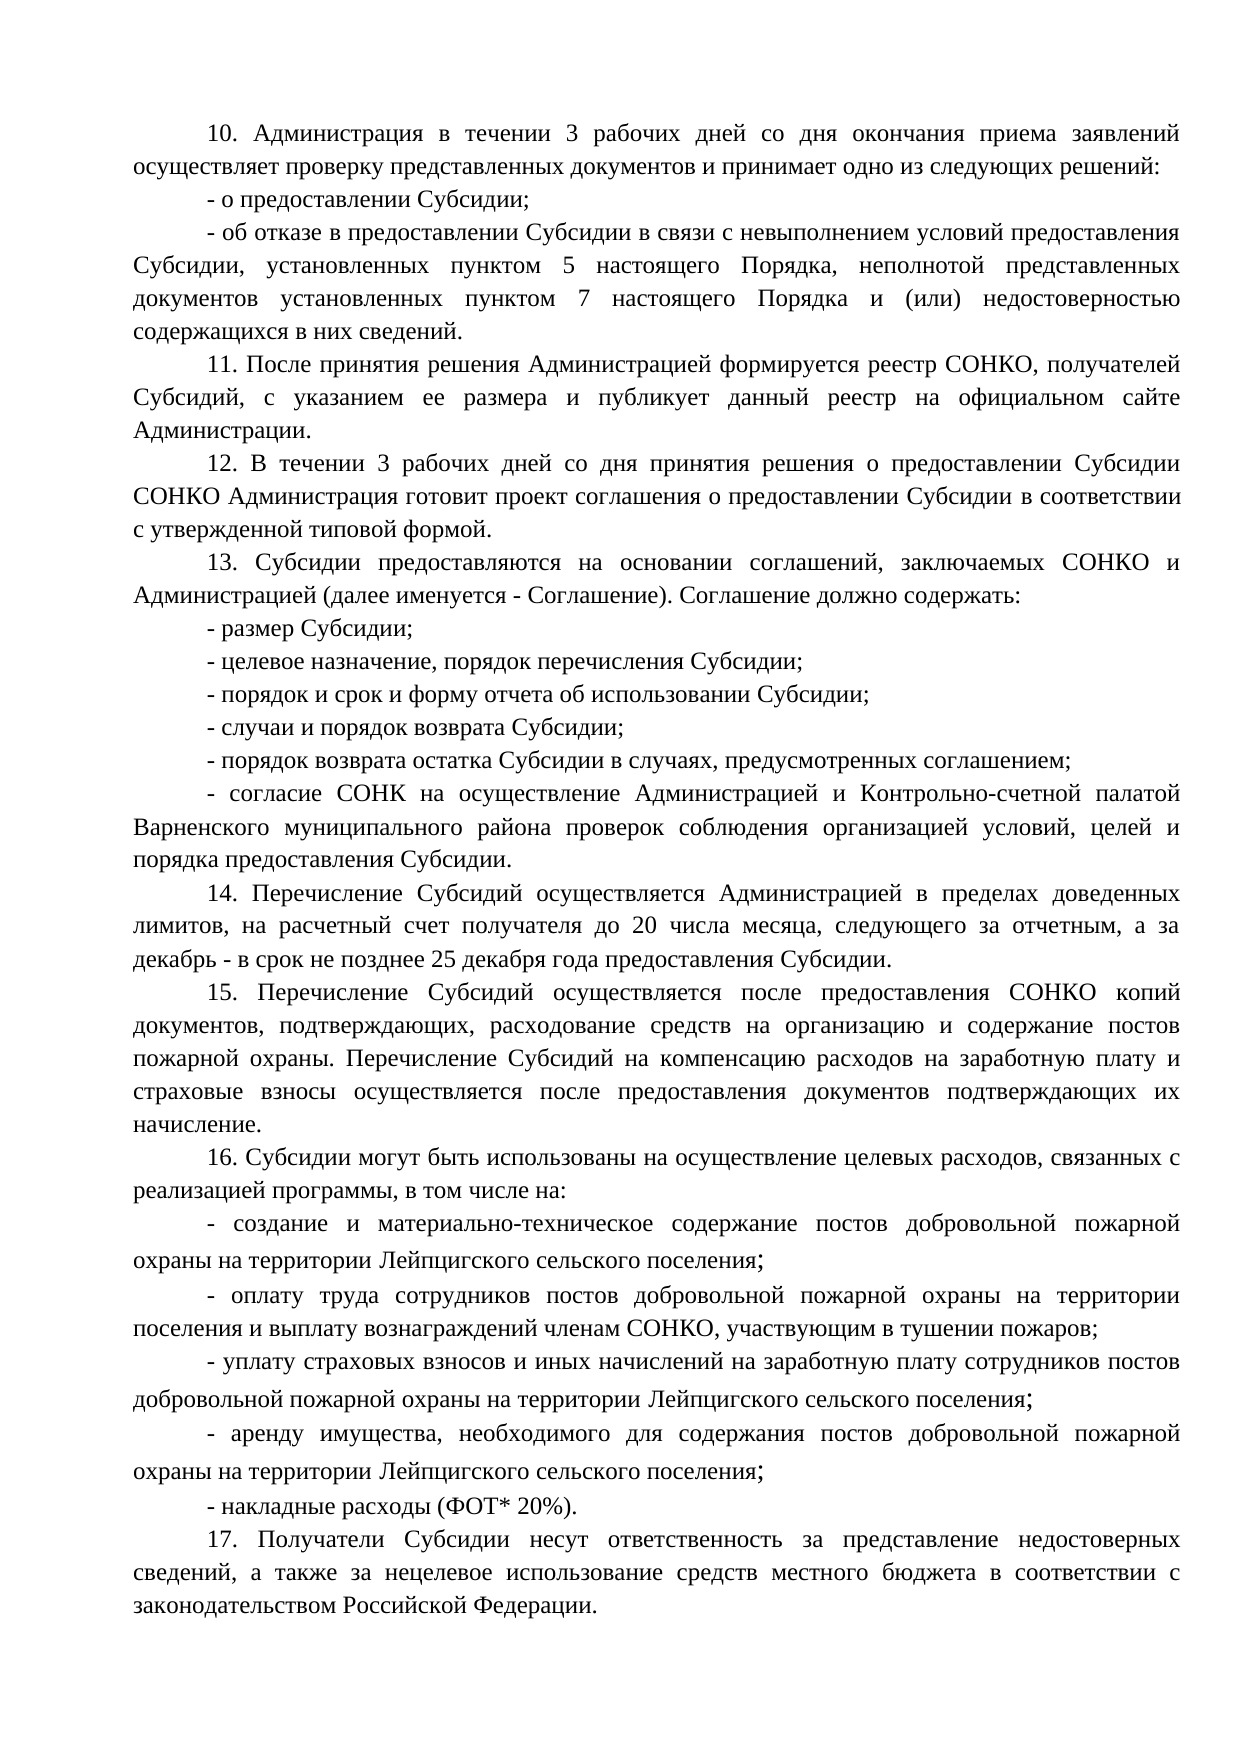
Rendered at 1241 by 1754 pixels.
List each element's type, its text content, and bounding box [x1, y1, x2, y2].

list 13. Субсидии предоставляются на основании соглашений, заключаемых СОНКО и Администрацией (далее именуется - Соглашение). Соглашение должно содержать: [133, 547, 1181, 609]
list 11. После принятия решения Администрацией формируется реестр СОНКО, получателей Субсидий, с указанием ее размера и публикует данный реестр на официальном сайте Администрации. [133, 349, 1181, 444]
list - порядок и срок и форму отчета об использовании Субсидии; [133, 679, 1181, 708]
list - размер Субсидии; [133, 613, 1181, 642]
list - случаи и порядок возврата Субсидии; [133, 712, 1181, 741]
list 14. Перечисление Субсидий осуществляется Администрацией в пределах доведенных лимитов, на расчетный счет получателя до 20 числа месяца, следующего за отчетным, а за декабрь - в срок не позднее 25 декабря года предоставления Субсидии. [133, 878, 1181, 972]
list - накладные расходы (ФОТ* 20%). [133, 1491, 1181, 1519]
list 17. Получатели Субсидии несут ответственность за представление недостоверных сведений, а также за нецелевое использование средств местного бюджета в соответствии с законодательством Российской Федерации. [133, 1524, 1181, 1618]
list 15. Перечисление Субсидий осуществляется после предоставления СОНКО копий документов, подтверждающих, расходование средств на организацию и содержание постов пожарной охраны. Перечисление Субсидий на компенсацию расходов на заработную плату и страховые взносы осуществляется после предоставления документов подтверждающих их начисление. [133, 977, 1181, 1137]
list - оплату труда сотрудников постов добровольной пожарной охраны на территории поселения и выплату вознаграждений членам СОНКО, участвующим в тушении пожаров; [133, 1280, 1181, 1342]
list - создание и материально-техническое содержание постов добровольной пожарной охраны на территории Лейпцигского сельского поселения; [133, 1208, 1181, 1275]
list - аренду имущества, необходимого для содержания постов добровольной пожарной охраны на территории Лейпцигского сельского поселения; [133, 1418, 1181, 1486]
list - порядок возврата остатка Субсидии в случаях, предусмотренных соглашением; [133, 746, 1181, 774]
list 16. Субсидии могут быть использованы на осуществление целевых расходов, связанных с реализацией программы, в том числе на: [133, 1142, 1181, 1203]
list 12. В течении 3 рабочих дней со дня принятия решения о предоставлении Субсидии СОНКО Администрация готовит проект соглашения о предоставлении Субсидии в соответствии с утвержденной типовой формой. [133, 448, 1181, 543]
list - об отказе в предоставлении Субсидии в связи с невыполнением условий предоставления Субсидии, установленных пунктом 5 настоящего Порядка, неполнотой представленных документов установленных пунктом 7 настоящего Порядка и (или) недостоверностью содержащихся в них сведений. [133, 217, 1181, 345]
list 10. Администрация в течении 3 рабочих дней со дня окончания приема заявлений осуществляет проверку представленных документов и принимает одно из следующих решений: [133, 118, 1181, 180]
list - о предоставлении Субсидии; [133, 184, 1181, 213]
list - согласие СОНК на осуществление Администрацией и Контрольно-счетной палатой Варненского муниципального района проверок соблюдения организацией условий, целей и порядка предоставления Субсидии. [133, 778, 1181, 873]
list - уплату страховых взносов и иных начислений на заработную плату сотрудников постов добровольной пожарной охраны на территории Лейпцигского сельского поселения; [133, 1346, 1181, 1413]
list - целевое назначение, порядок перечисления Субсидии; [133, 646, 1181, 675]
